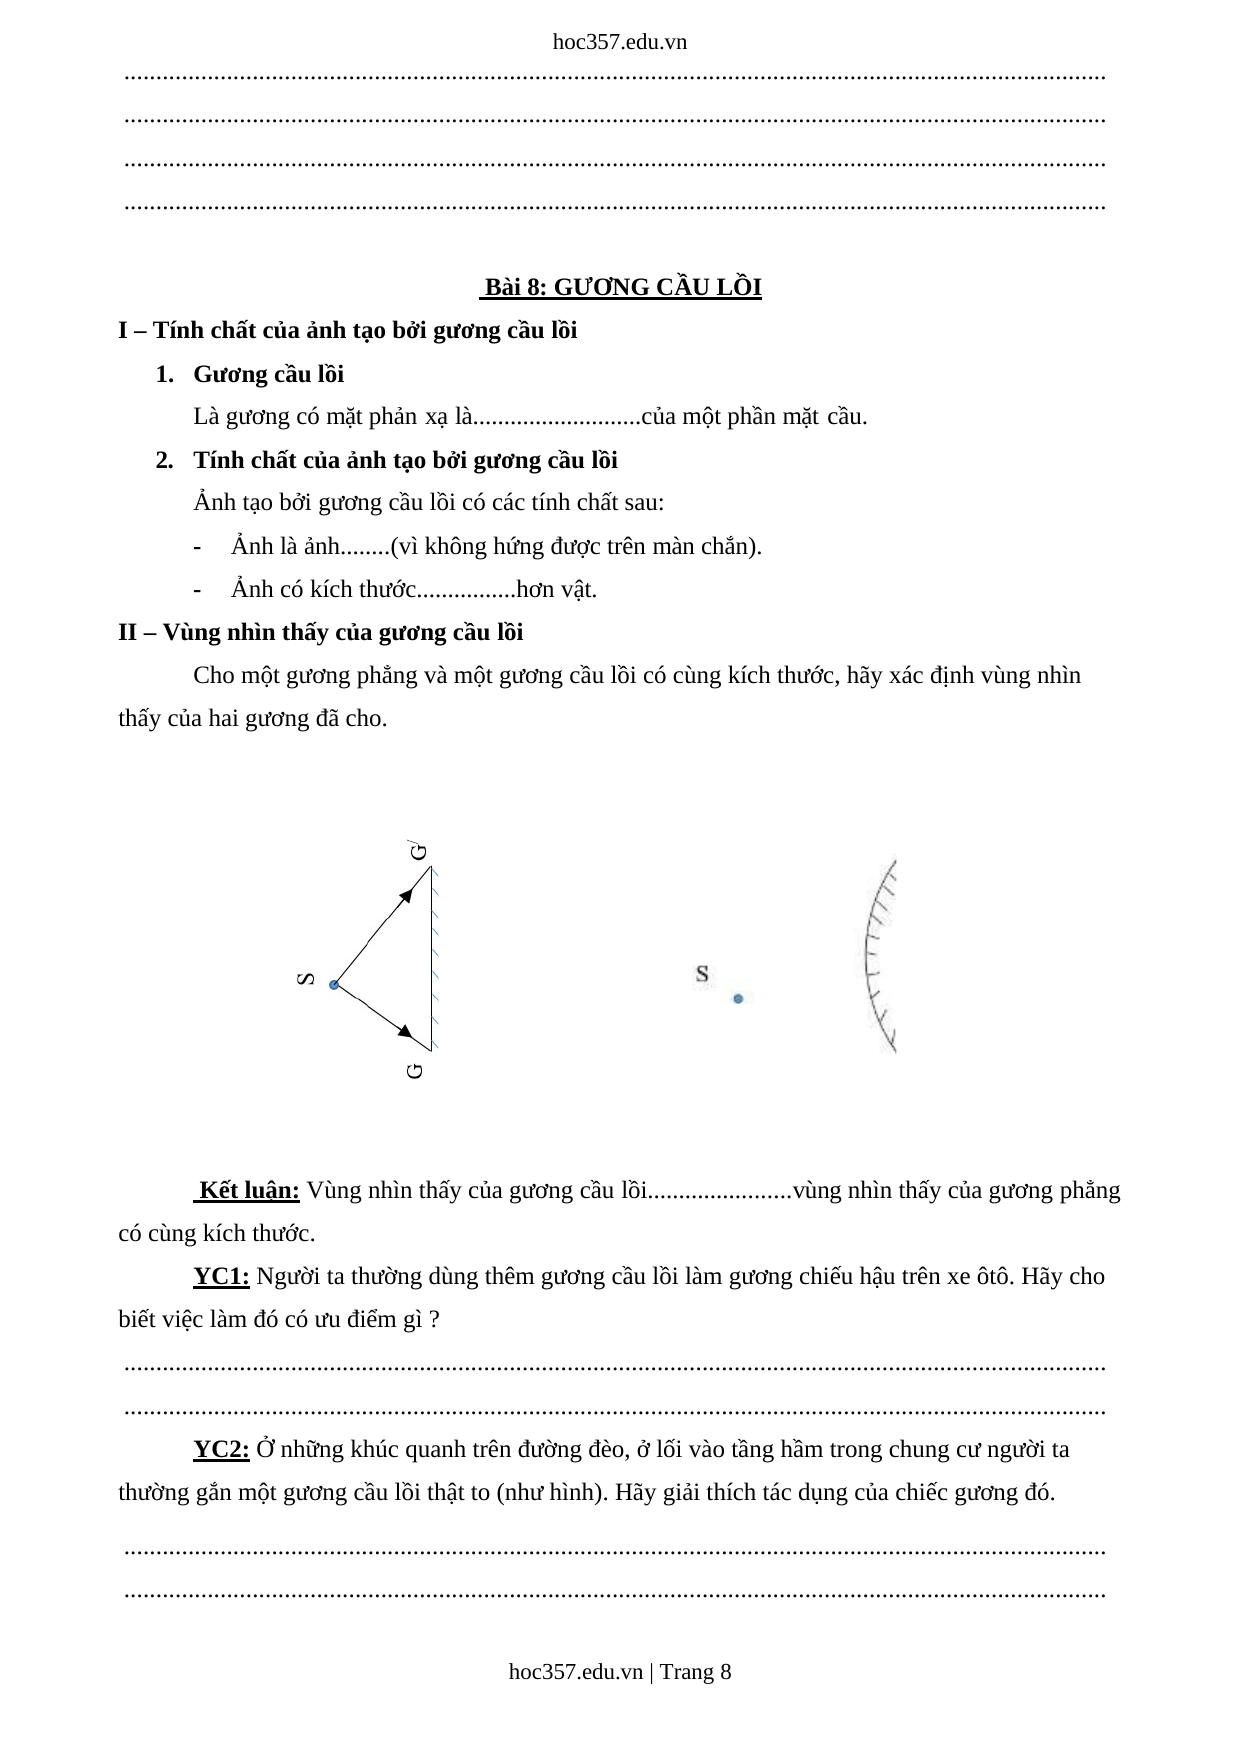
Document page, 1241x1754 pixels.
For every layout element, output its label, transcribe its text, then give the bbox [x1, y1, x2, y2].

picture [297, 839, 439, 1079]
text ......................................................................................................................................................... [123, 1348, 1134, 1376]
list Ảnh có kích thước hơn vật. [193, 574, 1134, 603]
text có cùng kích thước. [118, 1218, 1134, 1247]
subtitle – Vùng nhìn thấy của gương cầu lồi [118, 617, 1134, 646]
text YC1: Người ta thường dùng thêm gương cầu lồi làm gương chiếu hậu trên xe ôtô. Hãy cho biết việc làm đó có ưu điểm gì ? [118, 1261, 1116, 1333]
subtitle Tính chất của ảnh tạo bởi gương cầu lồi [155, 445, 1134, 473]
text ......................................................................................................................................................... [123, 99, 1134, 128]
text ......................................................................................................................................................... [123, 143, 1134, 172]
subtitle Bài 8: GƯƠNG CẦU LỒI [107, 272, 1134, 301]
text YC2: Ở những khúc quanh trên đường đèo, ở lối vào tầng hầm trong chung cư người ta thường gắn một gương cầu lồi thật to (như hình). Hãy giải thích tác dụng của chiếc gương đó. [118, 1434, 1116, 1506]
list – Tính chất của ảnh tạo bởi gương cầu lồi [118, 315, 1134, 344]
text Cho một gương phẳng và một gương cầu lồi có cùng kích thước, hãy xác định vùng nhìn thấy của hai gương đã cho. [118, 660, 1116, 732]
text ......................................................................................................................................................... [123, 1574, 1134, 1603]
text ......................................................................................................................................................... [123, 186, 1134, 214]
text ......................................................................................................................................................... [123, 1531, 1134, 1559]
list Gương cầu lồi [155, 359, 1134, 388]
picture [692, 853, 897, 1054]
text ......................................................................................................................................................... [123, 56, 1134, 85]
text ......................................................................................................................................................... [123, 1391, 1134, 1419]
text Ảnh tạo bởi gương cầu lồi có các tính chất sau: [193, 487, 1134, 516]
text Kết luận: Vùng nhìn thấy của gương cầu lồi vùng nhìn thấy của gương phẳng [193, 1175, 1134, 1203]
text Là gương có mặt phản xạ là của một phần mặt cầu. [193, 401, 1134, 430]
list Ảnh là ảnh (vì không hứng được trên màn chắn). [193, 531, 1134, 560]
